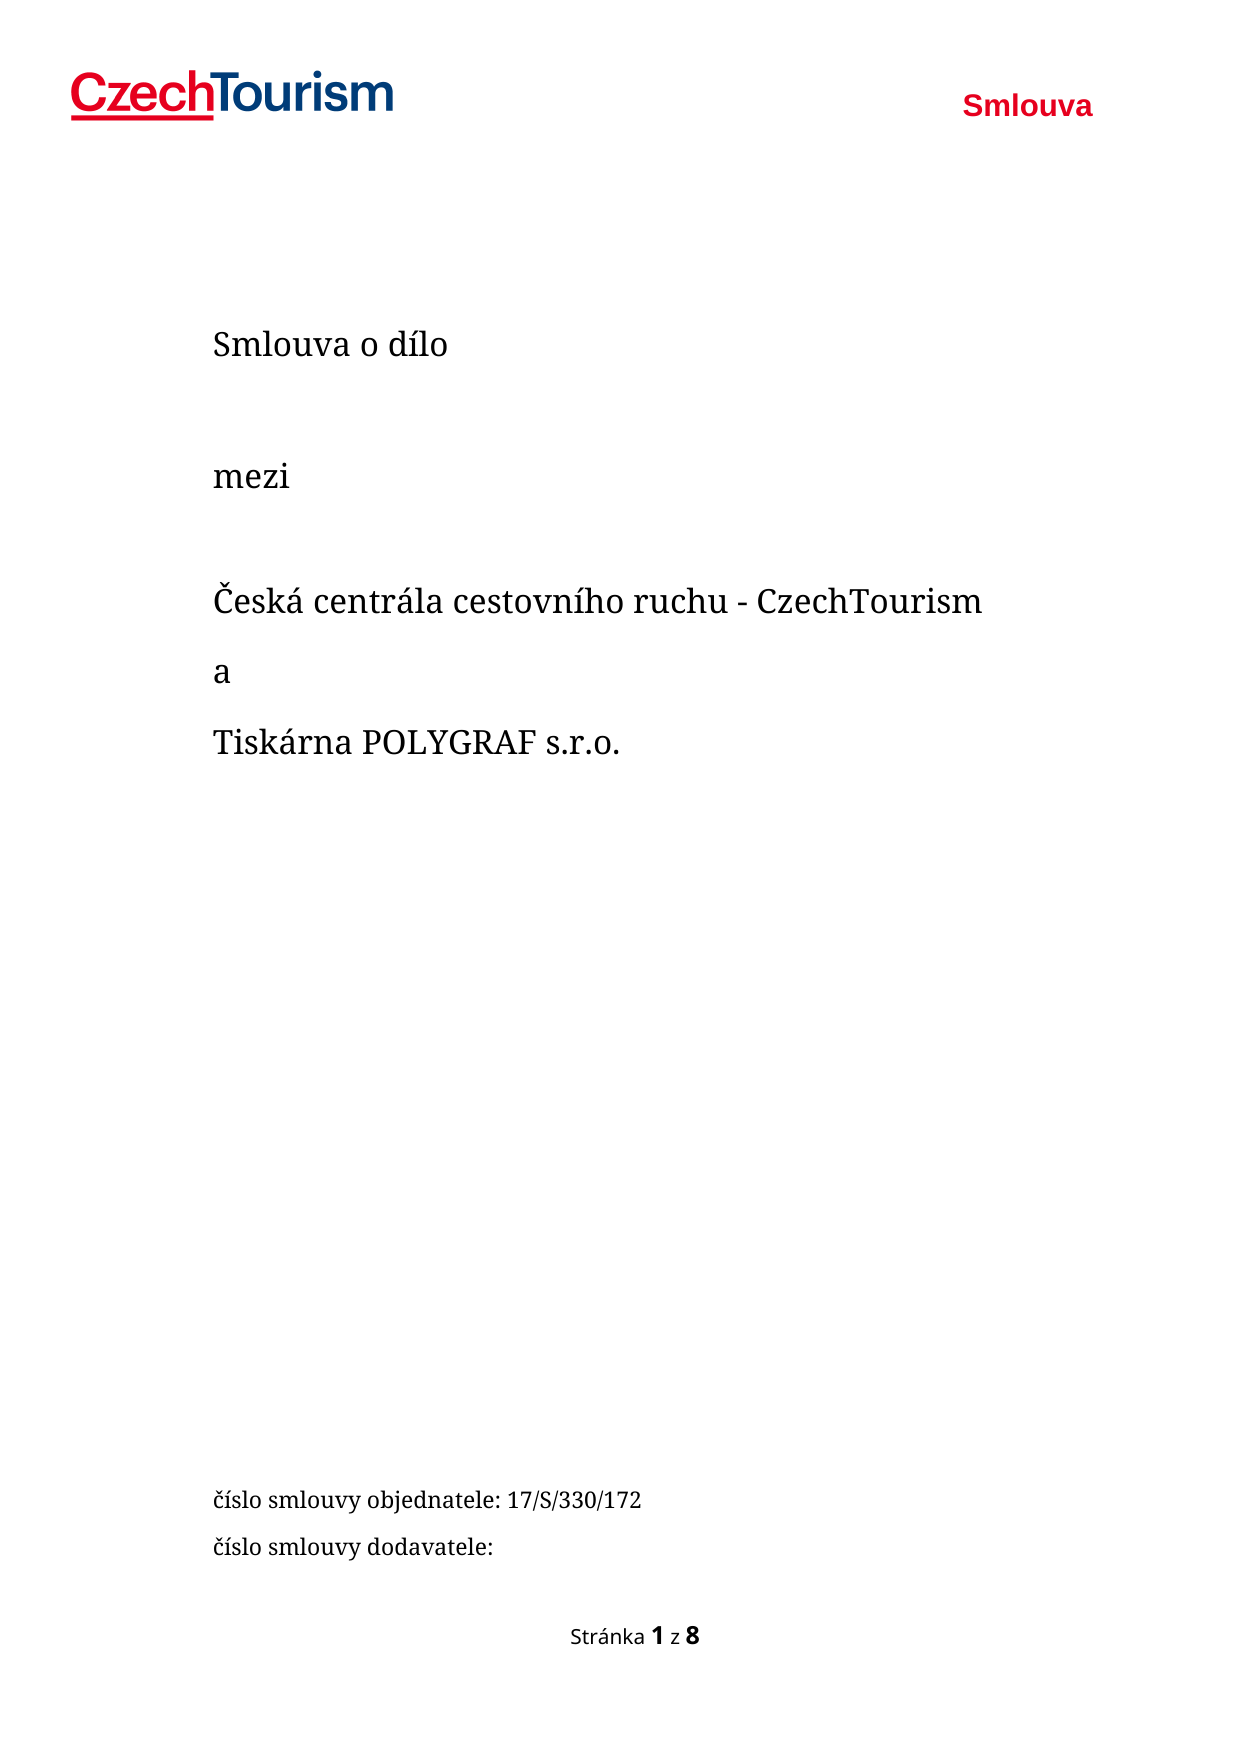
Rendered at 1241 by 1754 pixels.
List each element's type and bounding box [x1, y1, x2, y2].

picture [0, 0, 467, 195]
